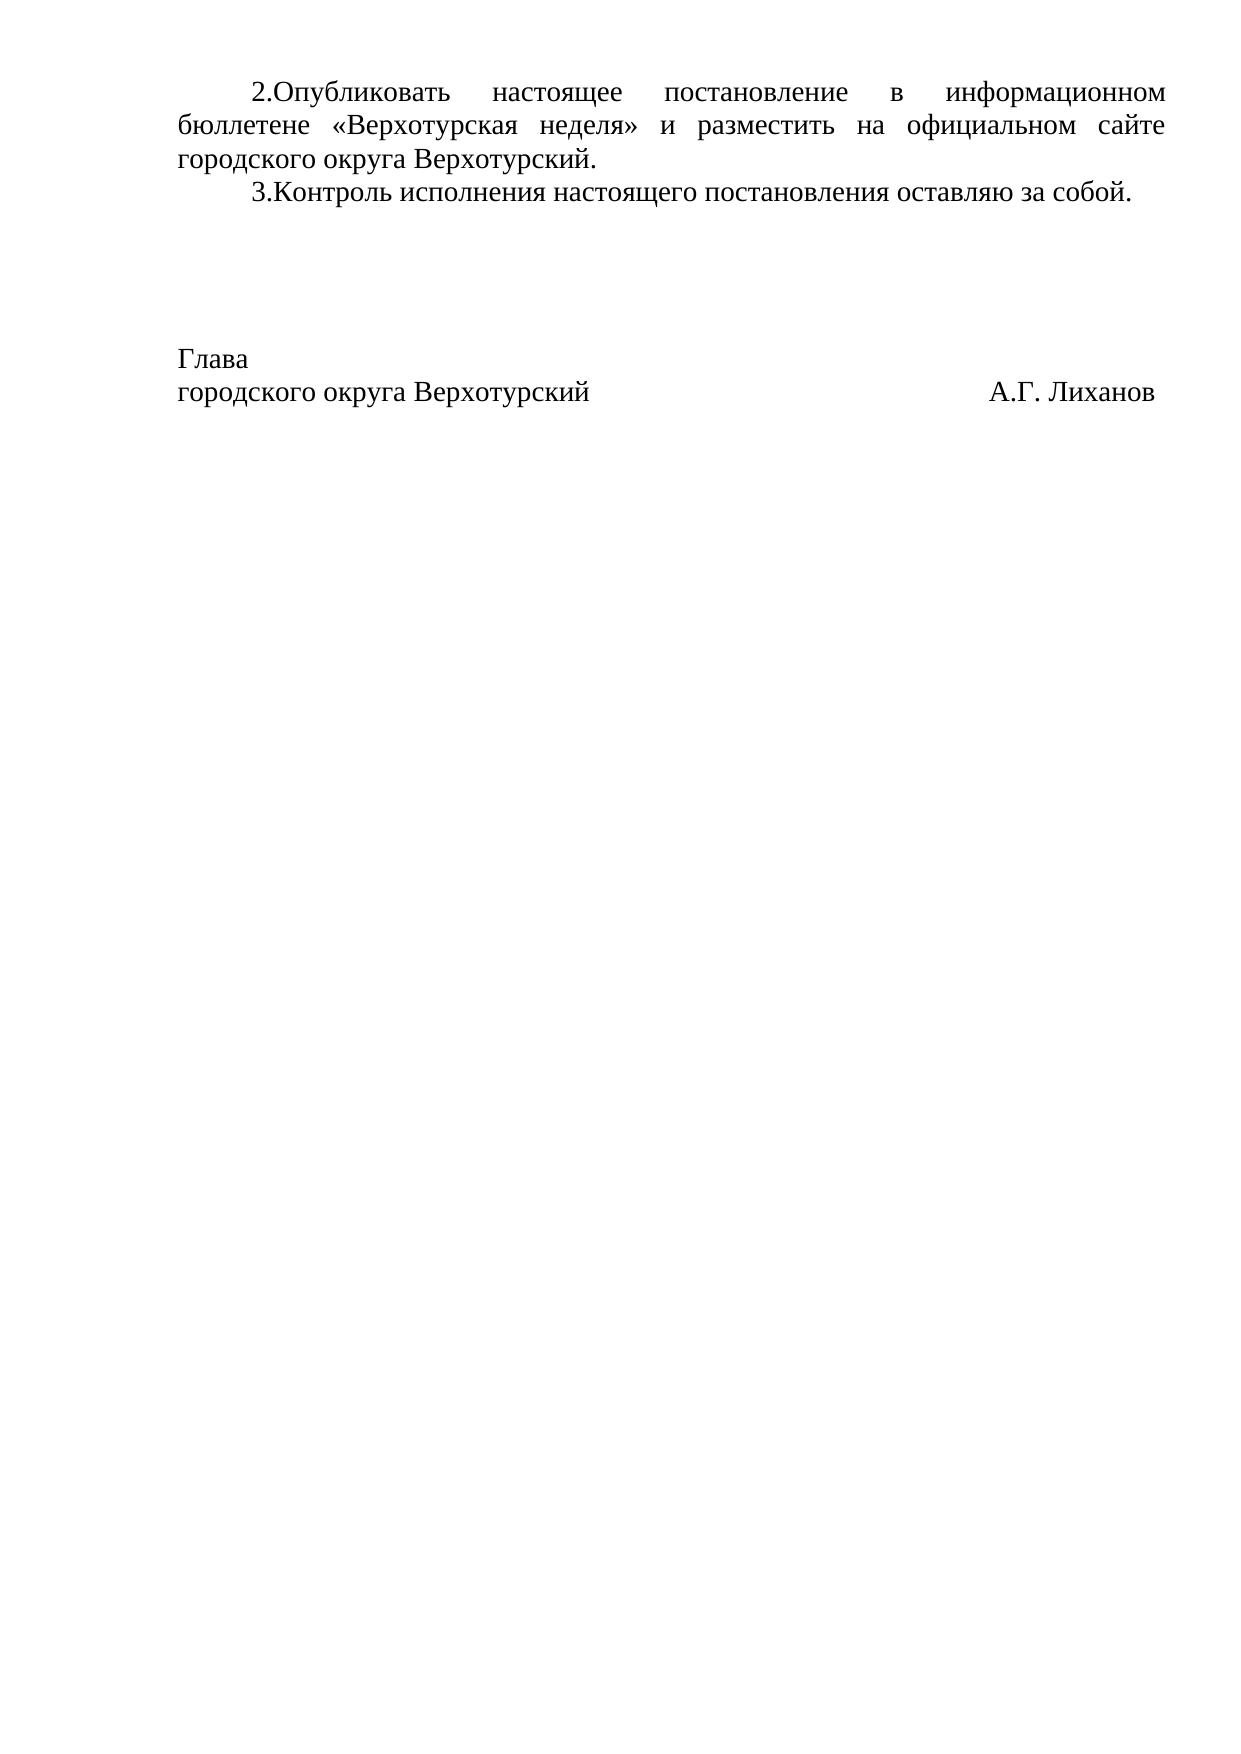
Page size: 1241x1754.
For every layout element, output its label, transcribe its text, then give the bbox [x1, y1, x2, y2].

text 3.Контроль исполнения настоящего постановления оставляю за собой. [177, 174, 1166, 208]
text 2.Опубликовать настоящее постановление в информационном бюллетене «Верхотурская неделя» и разместить на официальном сайте городского округа Верхотурский. [177, 74, 1166, 174]
text Глава [177, 341, 1166, 374]
text городского округа Верхотурский А.Г. Лиханов [177, 374, 1166, 408]
